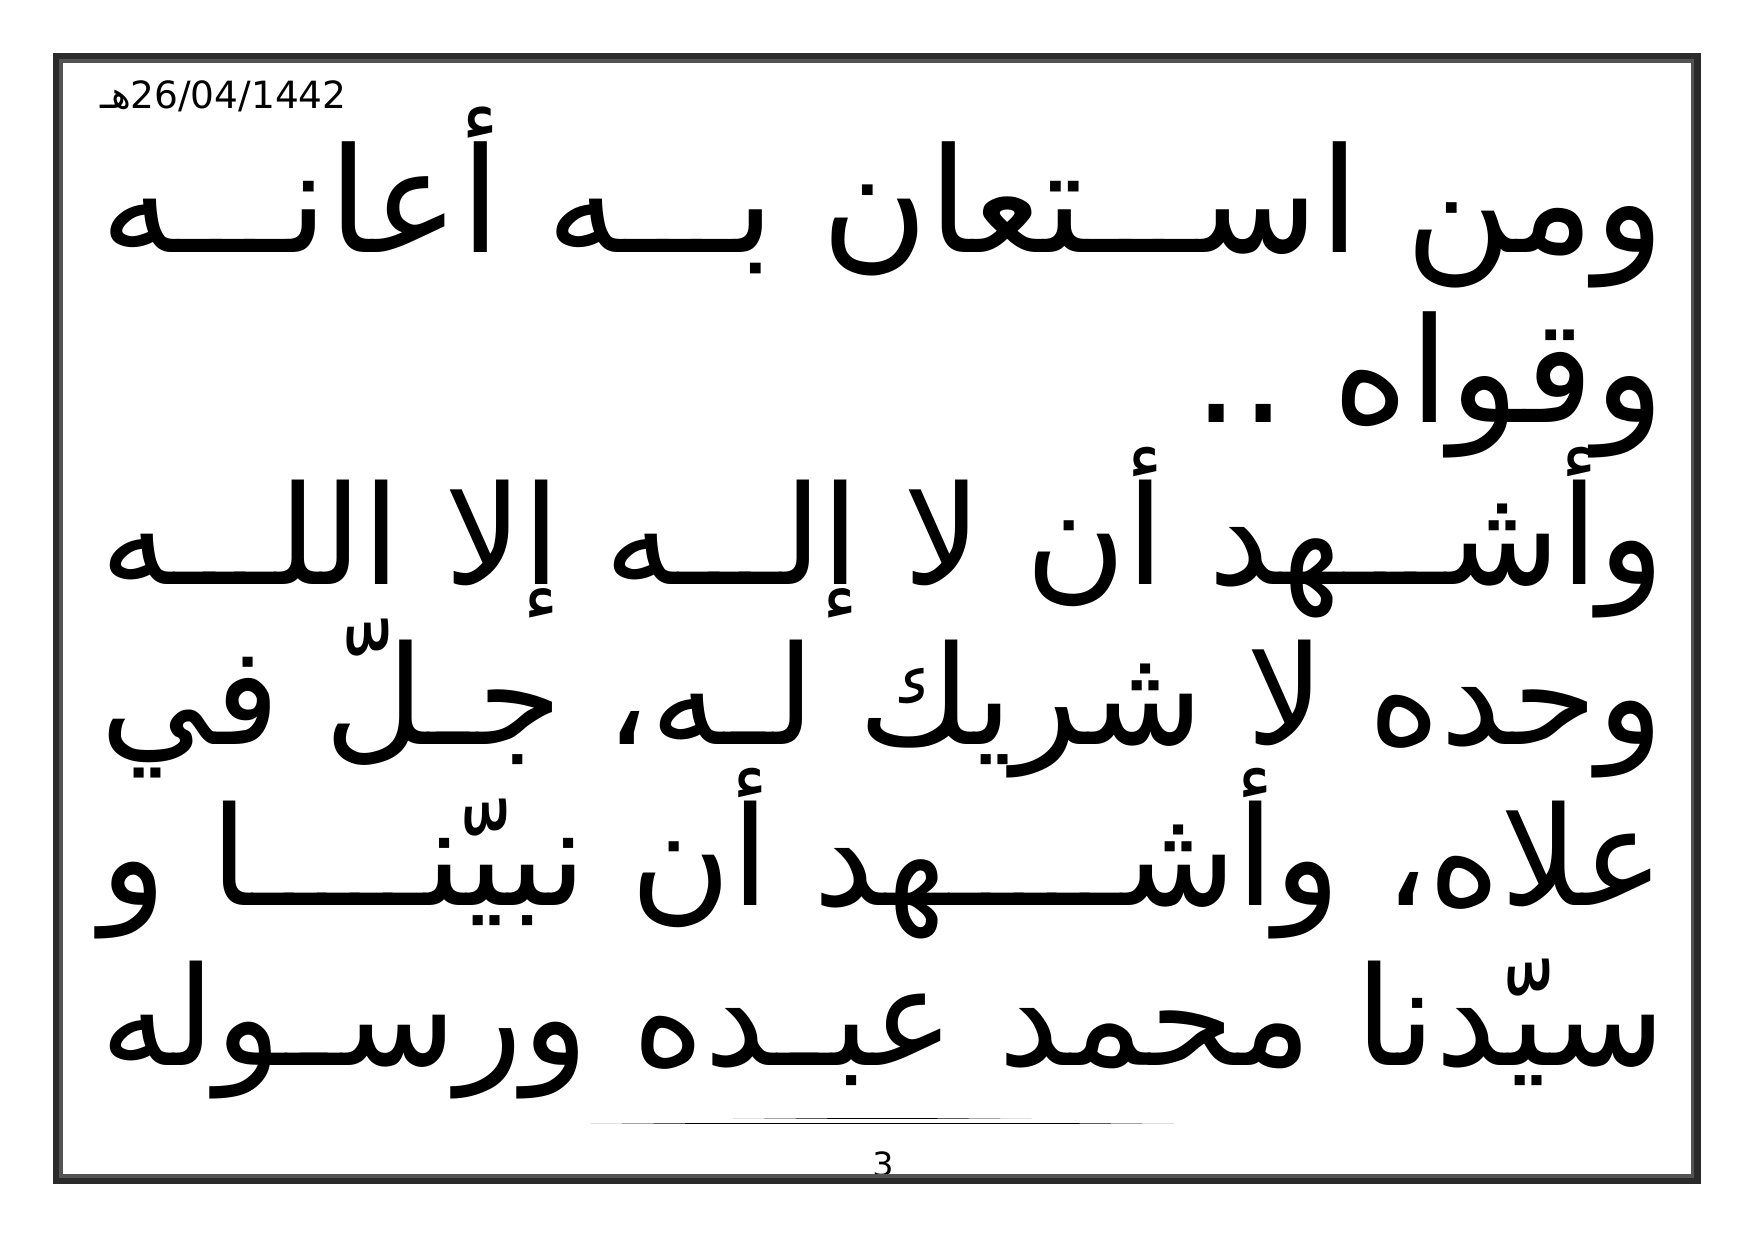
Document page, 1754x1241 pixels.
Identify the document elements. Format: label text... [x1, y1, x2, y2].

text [100, 457, 1665, 1097]
text ومن استعان به أعانه وقواه .. [100, 117, 1665, 457]
